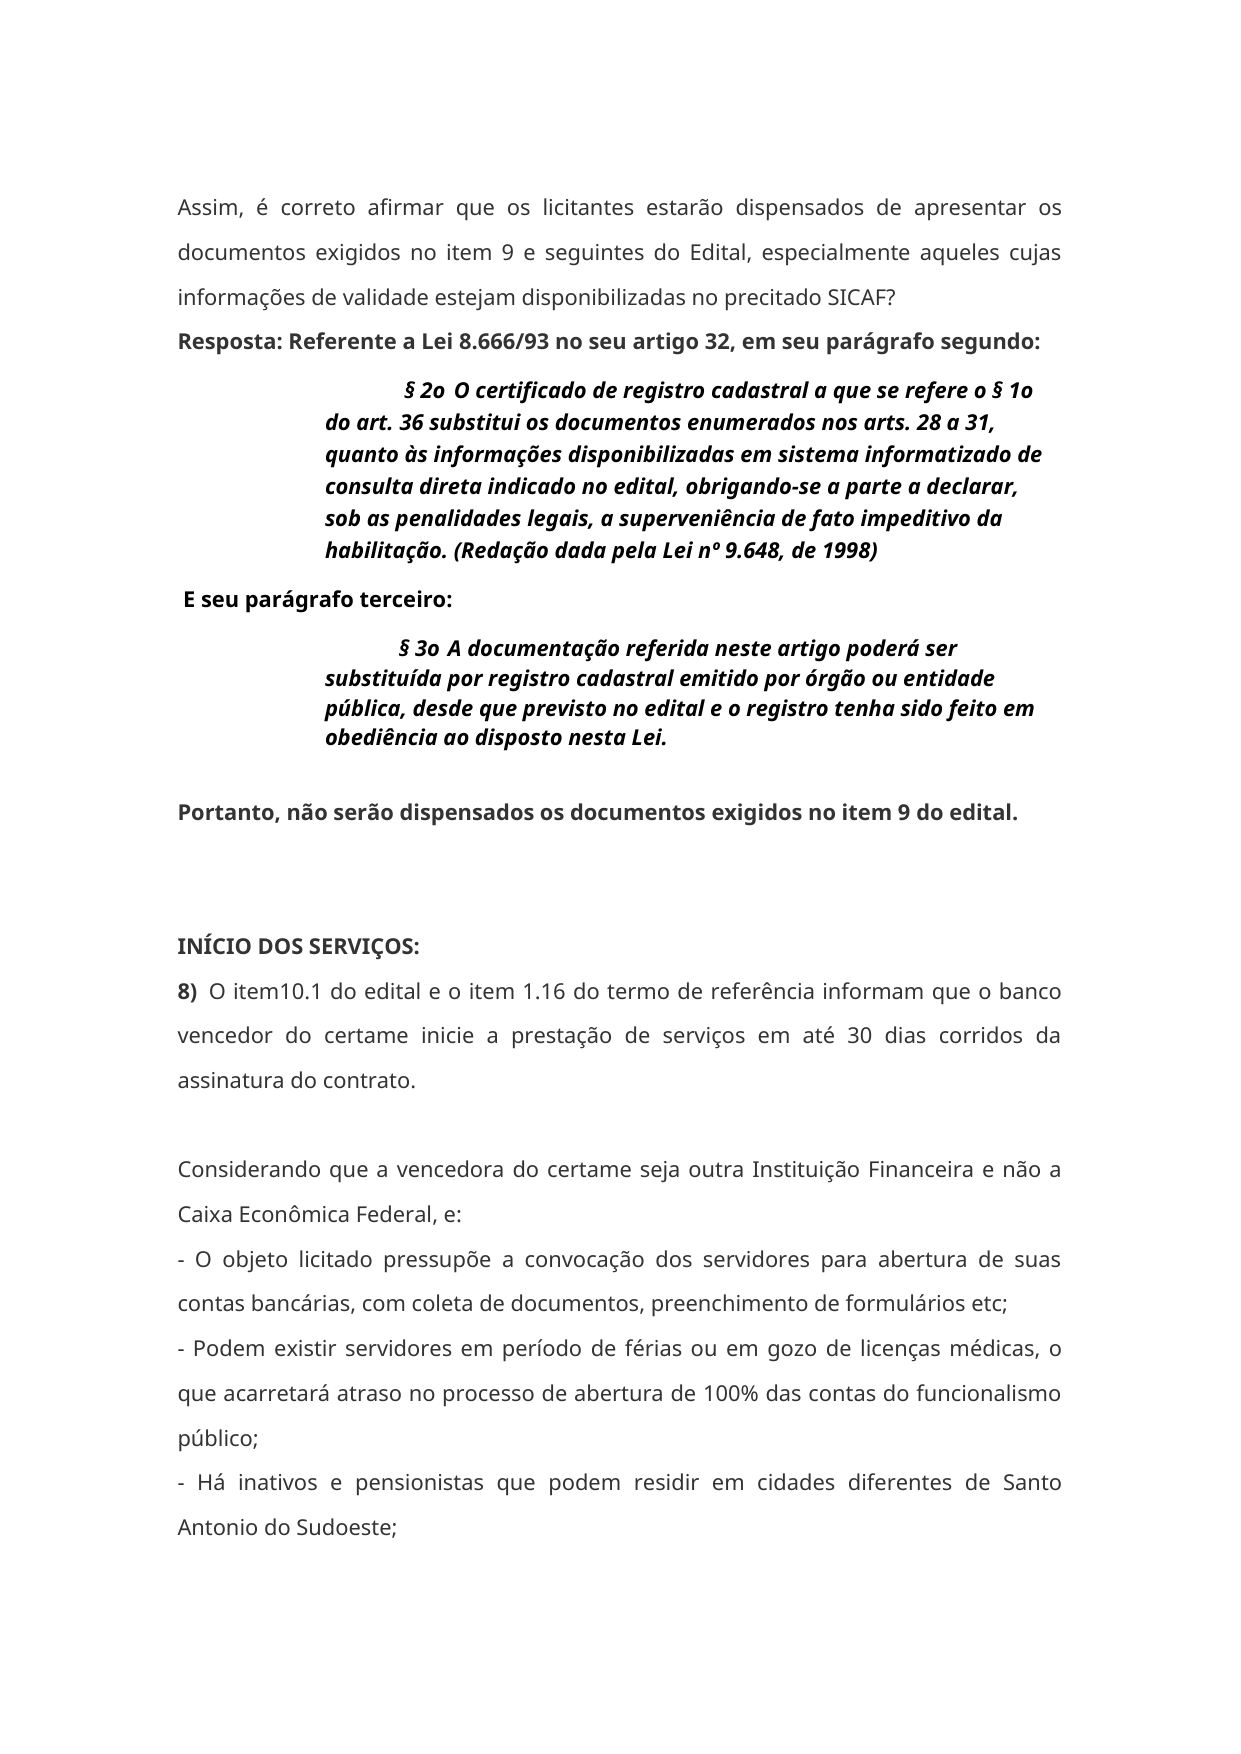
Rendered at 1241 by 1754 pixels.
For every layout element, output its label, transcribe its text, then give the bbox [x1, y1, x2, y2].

text INÍCIO DOS SERVIÇOS: [177, 931, 1063, 961]
text Portanto, não serão dispensados os documentos exigidos no item 9 do edital. [177, 797, 1063, 827]
text Assim, é correto afirmar que os licitantes estarão dispensados de apresentar os documentos exigidos no item 9 e seguintes do Edital, especialmente aqueles cujas informações de validade estejam disponibilizadas no precitado SICAF? [177, 192, 1063, 311]
text - O objeto licitado pressupõe a convocação dos servidores para abertura de suas contas bancárias, com coleta de documentos, preenchimento de formulários etc; [177, 1244, 1063, 1318]
text Considerando que a vencedora do certame seja outra Instituição Financeira e não a Caixa Econômica Federal, e: [177, 1154, 1063, 1229]
text E seu parágrafo terceiro: [177, 584, 1063, 614]
text § 2o O certificado de registro cadastral a que se refere o § 1o do art. 36 substitui os documentos enumerados nos arts. 28 a 31, quanto às informações disponibilizadas em sistema informatizado de consulta direta indicado no edital, obrigando-se a parte a declarar, sob as penalidades legais, a superveniência de fato impeditivo da habilitação. (Redação dada pela Lei nº 9.648, de 1998) [325, 375, 1063, 565]
text - Há inativos e pensionistas que podem residir em cidades diferentes de Santo Antonio do Sudoeste; [177, 1467, 1063, 1542]
text § 3o A documentação referida neste artigo poderá ser substituída por registro cadastral emitido por órgão ou entidade pública, desde que previsto no edital e o registro tenha sido feito em obediência ao disposto nesta Lei. [325, 633, 1063, 752]
text 8) O item10.1 do edital e o item 1.16 do termo de referência informam que o banco vencedor do certame inicie a prestação de serviços em até 30 dias corridos da assinatura do contrato. [177, 976, 1063, 1095]
text Resposta: Referente a Lei 8.666/93 no seu artigo 32, em seu parágrafo segundo: [177, 326, 1063, 356]
text - Podem existir servidores em período de férias ou em gozo de licenças médicas, o que acarretará atraso no processo de abertura de 100% das contas do funcionalismo público; [177, 1333, 1063, 1452]
